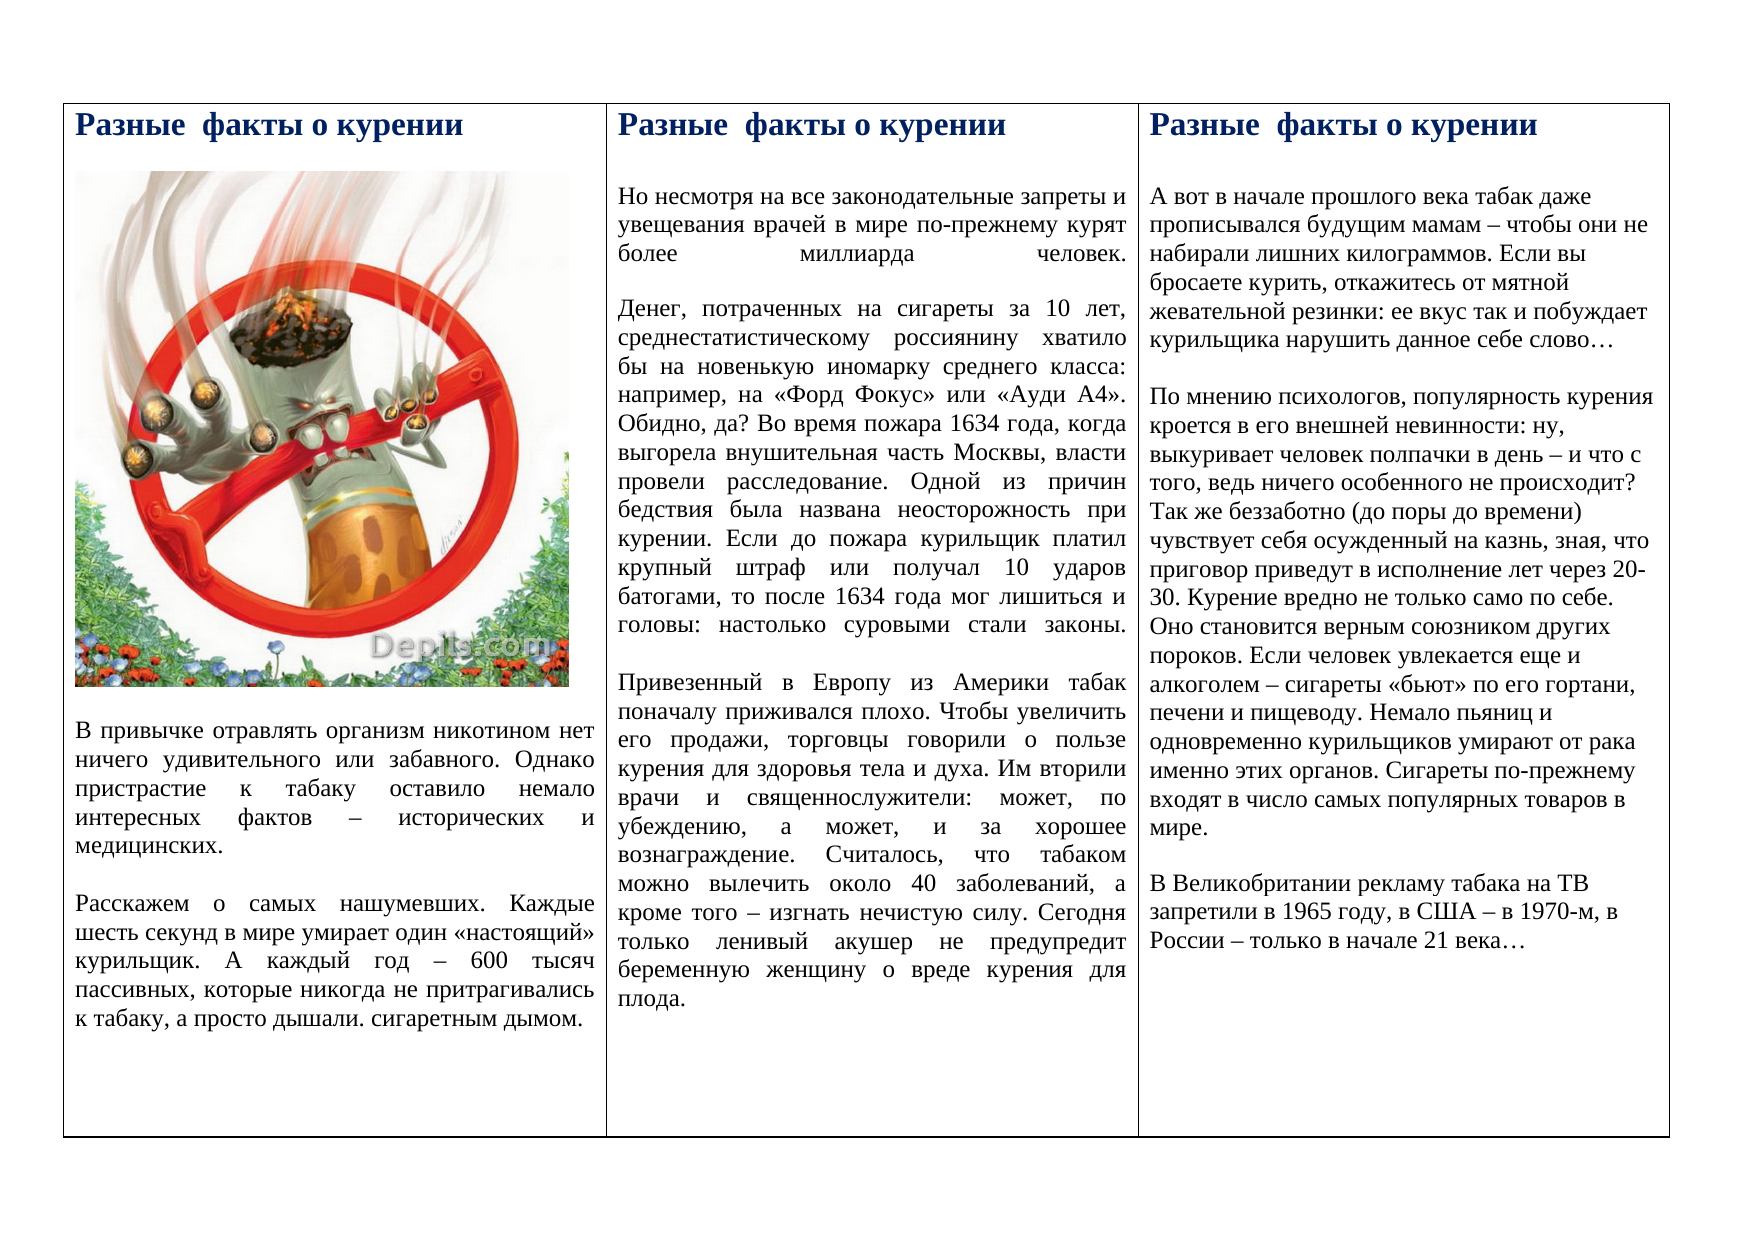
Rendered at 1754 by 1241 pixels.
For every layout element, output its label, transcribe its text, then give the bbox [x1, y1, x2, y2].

table_header Разные факты о курении А вот в начале прошлого века табак даже прописывался будущим мамам – чтобы они не набирали лишних килограммов. Если вы бросаете курить, откажитесь от мятной жевательной резинки: ее вкус так и побуждает курильщика нарушить данное себе слово… По мнению психологов, популярность курения кроется в его внешней невинности: ну, выкуривает человек полпачки в день – и что с того, ведь ничего особенного не происходит? Так же беззаботно (до поры до времени) чувствует себя осужденный на казнь, зная, что приговор приведут в исполнение лет через 20-30. Курение вредно не только само по себе. Оно становится верным союзником других пороков. Если человек увлекается еще и алкоголем – сигареты «бьют» по его гортани, печени и пищеводу. Немало пьяниц и одновременно курильщиков умирают от рака именно этих органов. Сигареты по-прежнему входят в число самых популярных товаров в мире. В Великобритании рекламу табака на ТВ запретили в 1965 году, в США – в 1970-м, в России – только в начале 21 века… [1139, 104, 1669, 1136]
picture [75, 171, 569, 687]
table_header Разные факты о курении Но несмотря на все законодательные запреты и увещевания врачей в мире по-прежнему курят более миллиарда человек. Денег, потраченных на сигареты за 10 лет, среднестатистическому россиянину хватило бы на новенькую иномарку среднего класса: например, на «Форд Фокус» или «Ауди А4». Обидно, да? Во время пожара 1634 года, когда выгорела внушительная часть Москвы, власти провели расследование. Одной из причин бедствия была названа неосторожность при курении. Если до пожара курильщик платил крупный штраф или получал 10 ударов батогами, то после 1634 года мог лишиться и головы: настолько суровыми стали законы. Привезенный в Европу из Америки табак поначалу приживался плохо. Чтобы увеличить его продажи, торговцы говорили о пользе курения для здоровья тела и духа. Им вторили врачи и священнослужители: может, по убеждению, а может, и за хорошее вознаграждение. Считалось, что табаком можно вылечить около 40 заболеваний, а кроме того – изгнать нечистую силу. Сегодня только ленивый акушер не предупредит беременную женщину о вреде курения для плода. [607, 104, 1138, 1136]
table_header Разные факты о курении В привычке отравлять организм никотином нет ничего удивительного или забавного. Однако пристрастие к табаку оставило немало интересных фактов – исторических и медицинских. Расскажем о самых нашумевших. Каждые шесть секунд в мире умирает один «настоящий» курильщик. А каждый год – 600 тысяч пассивных, которые никогда не притрагивались к табаку, а просто дышали. сигаретным дымом. [64, 104, 606, 1136]
